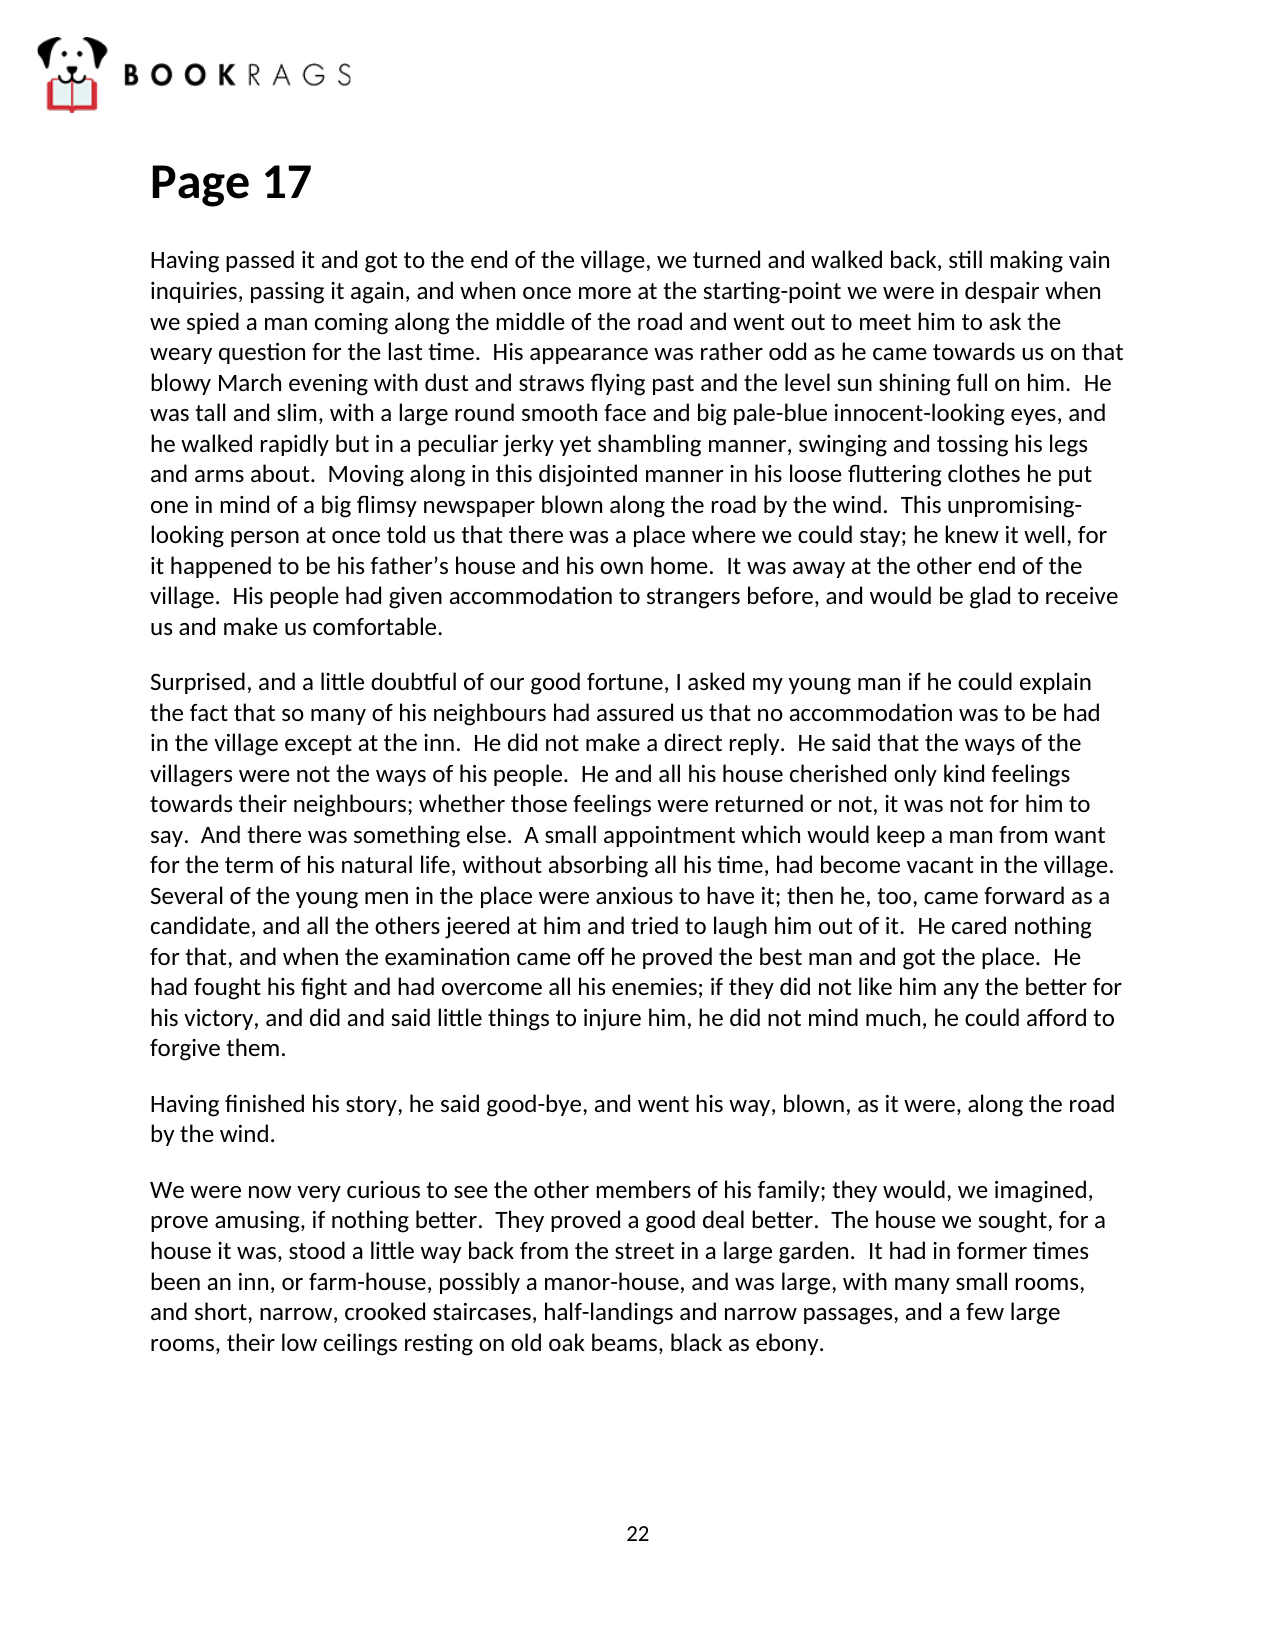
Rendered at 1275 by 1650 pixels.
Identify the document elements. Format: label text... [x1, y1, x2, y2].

text We were now very curious to see the other members of his family; they would, we imagined, prove amusing, if nothing better. They proved a good deal better. The house we sought, for a house it was, stood a little way back from the street in a large garden. It had in former times been an inn, or farm-house, possibly a manor-house, and was large, with many small rooms, and short, narrow, crooked staircases, half-landings and narrow passages, and a few large rooms, their low ceilings resting on old oak beams, black as ebony. [150, 1174, 1125, 1357]
text Having finished his story, he said good-bye, and went his way, blown, as it were, along the road by the wind. [150, 1088, 1125, 1149]
text Page 17 [150, 150, 1125, 211]
picture [37, 37, 351, 113]
text Having passed it and got to the end of the village, we turned and walked back, still making vain inquiries, passing it again, and when once more at the starting-point we were in despair when we spied a man coming along the middle of the road and went out to meet him to ask the weary question for the last time. His appearance was rather odd as he came towards us on that blowy March evening with dust and straws flying past and the level sun shining full on him. He was tall and slim, with a large round smooth face and big pale-blue innocent-looking eyes, and he walked rapidly but in a peculiar jerky yet shambling manner, swinging and tossing his legs and arms about. Moving along in this disjointed manner in his loose fluttering clothes he put one in mind of a big flimsy newspaper blown along the road by the wind. This unpromising-looking person at once told us that there was a place where we could stay; he knew it well, for it happened to be his father’s house and his own home. It was away at the other end of the village. His people had given accommodation to strangers before, and would be glad to receive us and make us comfortable. [150, 244, 1125, 641]
text Surprised, and a little doubtful of our good fortune, I asked my young man if he could explain the fact that so many of his neighbours had assured us that no accommodation was to be had in the village except at the inn. He did not make a direct reply. He said that the ways of the villagers were not the ways of his people. He and all his house cherished only kind feelings towards their neighbours; whether those feelings were returned or not, it was not for him to say. And there was something else. A small appointment which would keep a man from want for the term of his natural life, without absorbing all his time, had become vacant in the village. Several of the young men in the place were anxious to have it; then he, too, came forward as a candidate, and all the others jeered at him and tried to laugh him out of it. He cared nothing for that, and when the examination came off he proved the best man and got the place. He had fought his fight and had overcome all his enemies; if they did not like him any the better for his victory, and did and said little things to injure him, he did not mind much, he could afford to forgive them. [150, 666, 1125, 1063]
